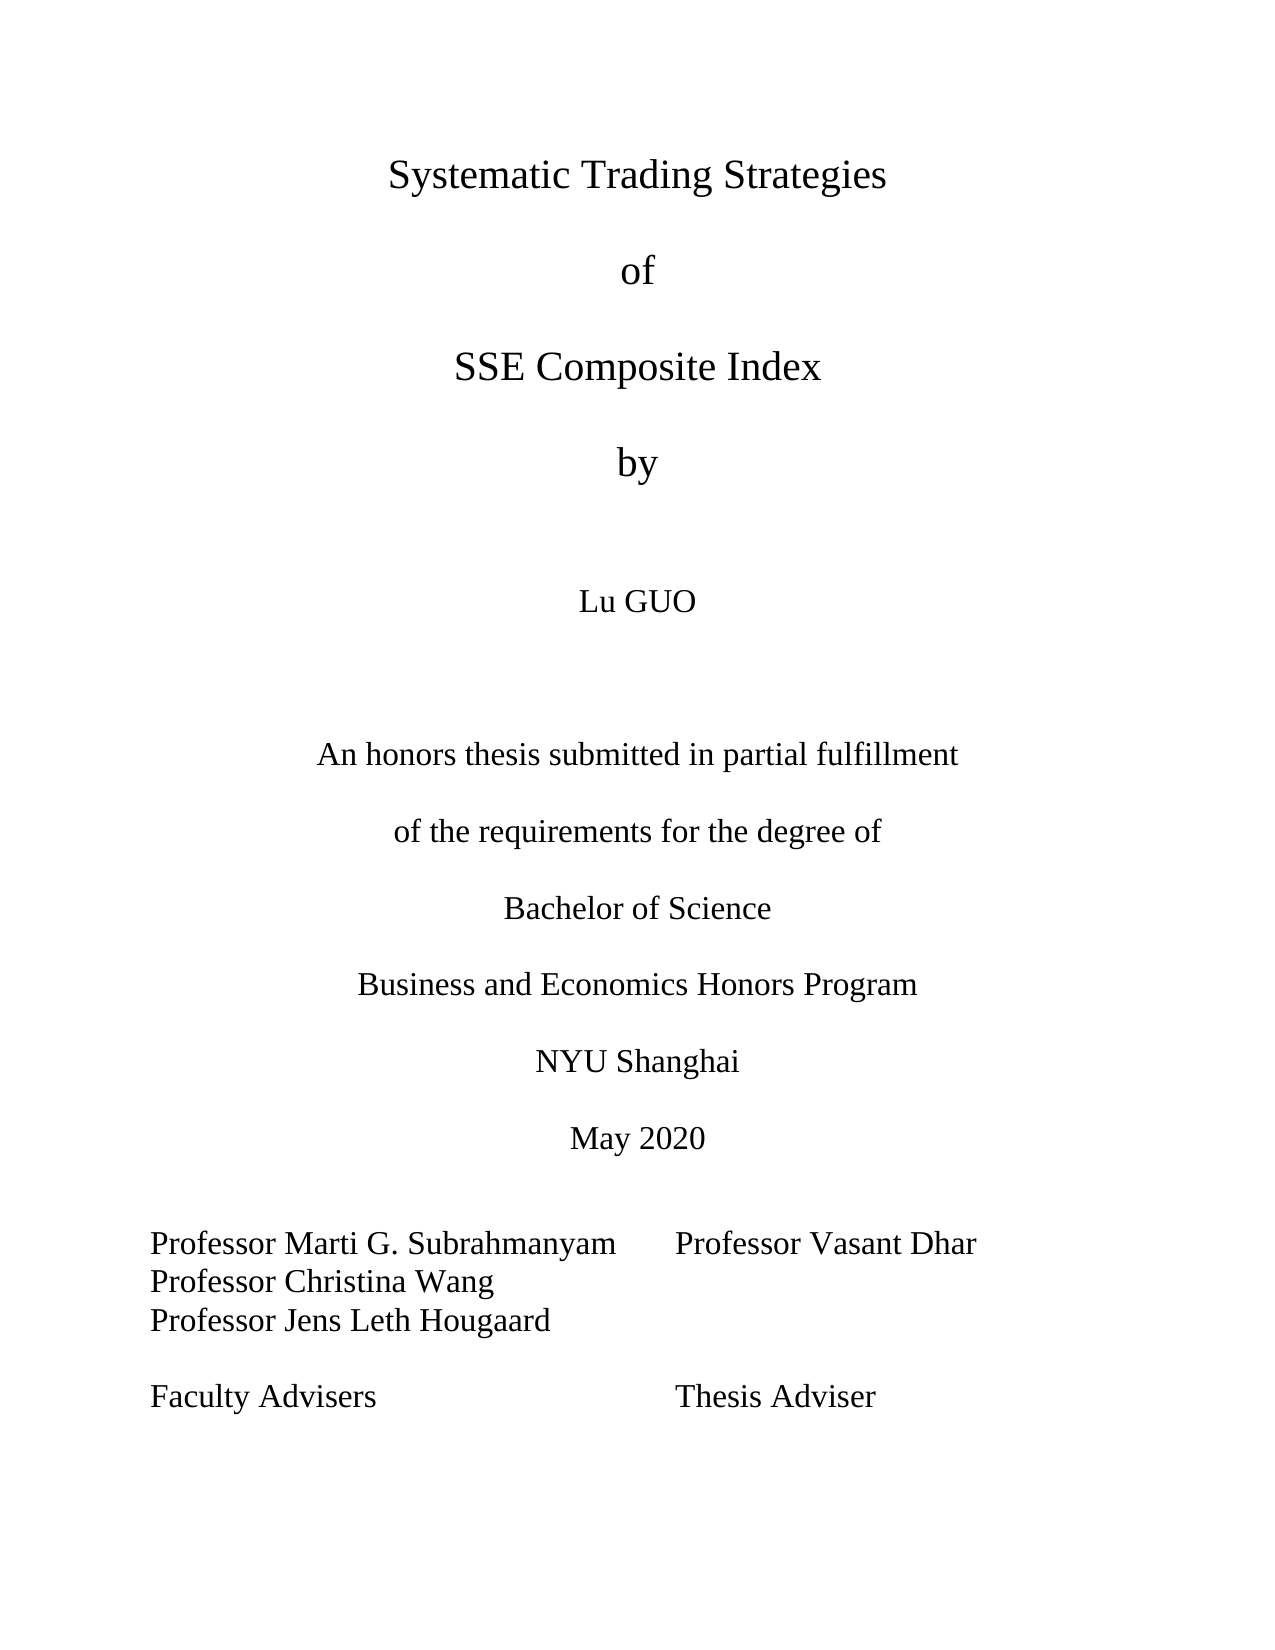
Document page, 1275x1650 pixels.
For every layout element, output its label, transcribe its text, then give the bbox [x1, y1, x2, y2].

text An honors thesis submitted in partial fulfillment [150, 734, 1125, 773]
text Professor Marti G. Subrahmanyam Professor Vasant Dhar [150, 1223, 1125, 1262]
text by [150, 437, 1125, 485]
text Business and Economics Honors Program [150, 964, 1125, 1003]
text Faculty Advisers Thesis Adviser [150, 1377, 1125, 1415]
text Professor Jens Leth Hougaard [150, 1300, 1125, 1338]
text NYU Shanghai [150, 1041, 1125, 1079]
text of the requirements for the degree of [150, 811, 1125, 849]
title Systematic Trading Strategies [150, 150, 1125, 198]
text May 2020 [150, 1118, 1125, 1156]
text Professor Christina Wang [150, 1262, 1125, 1300]
text SSE Composite Index [150, 342, 1125, 389]
text Bachelor of Science [150, 888, 1125, 926]
subtitle Lu GUO [150, 581, 1125, 619]
text of [150, 246, 1125, 294]
